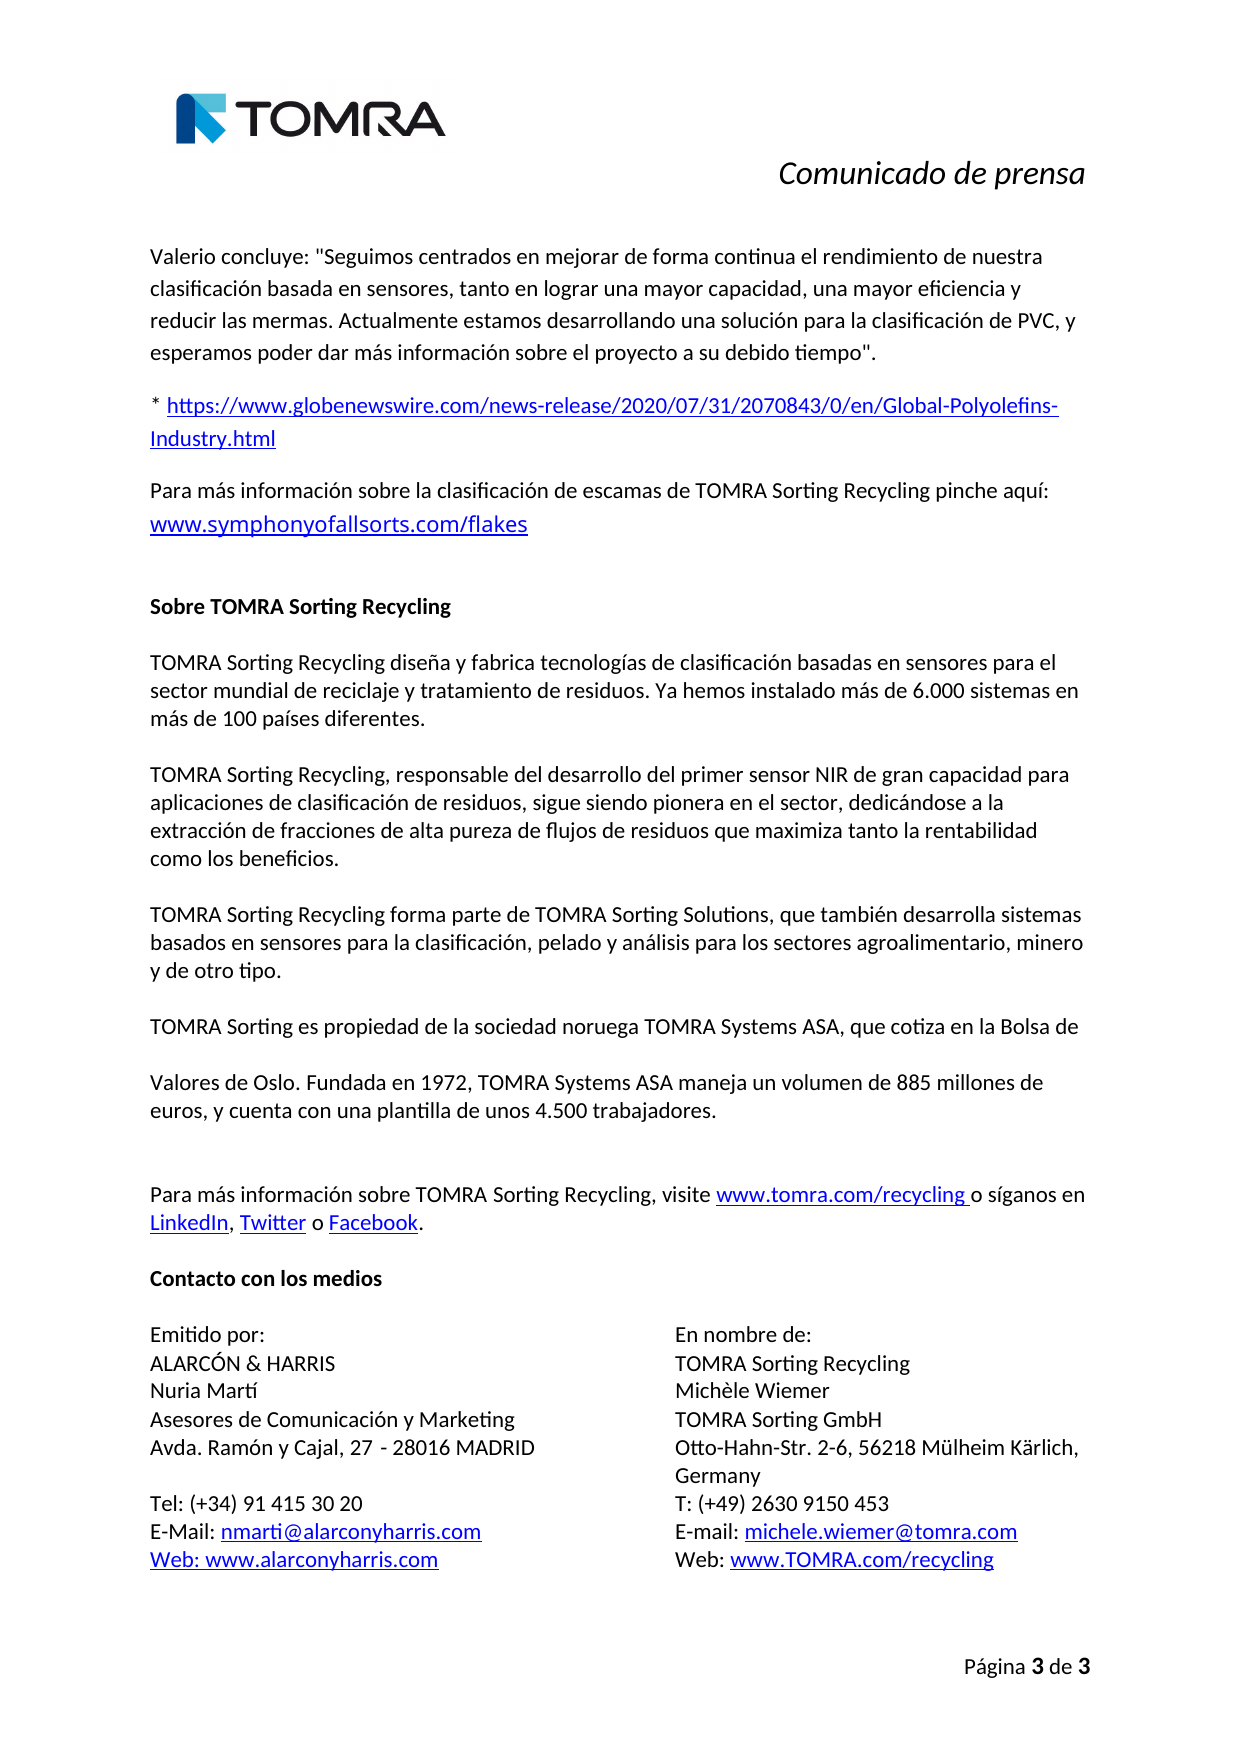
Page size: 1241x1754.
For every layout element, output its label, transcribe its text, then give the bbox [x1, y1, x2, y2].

text Valores de Oslo. Fundada en 1972, TOMRA Systems ASA maneja un volumen de 885 millones de euros, y cuenta con una plantilla de unos 4.500 trabajadores. [150, 1068, 1090, 1124]
text Valerio concluye: "Seguimos centrados en mejorar de forma continua el rendimiento de nuestra clasificación basada en sensores, tanto en lograr una mayor capacidad, una mayor eficiencia y reducir las mermas. Actualmente estamos desarrollando una solución para la clasificación de PVC, y esperamos poder dar más información sobre el proyecto a su debido tiempo". [150, 242, 1090, 366]
text Web: www.alarconyharris.com Web: www.TOMRA.com/recycling [150, 1545, 1090, 1573]
text Emitido por: En nombre de: [150, 1321, 1090, 1349]
text TOMRA Sorting Recycling forma parte de TOMRA Sorting Solutions, que también desarrolla sistemas basados en sensores para la clasificación, pelado y análisis para los sectores agroalimentario, minero y de otro tipo. [150, 900, 1090, 984]
text Asesores de Comunicación y Marketing TOMRA Sorting GmbH [150, 1405, 1090, 1433]
text TOMRA Sorting Recycling, responsable del desarrollo del primer sensor NIR de gran capacidad para aplicaciones de clasificación de residuos, sigue siendo pionera en el sector, dedicándose a la extracción de fracciones de alta pureza de flujos de residuos que maximiza tanto la rentabilidad como los beneficios. [150, 760, 1090, 900]
text TOMRA Sorting Recycling diseña y fabrica tecnologías de clasificación basadas en sensores para el sector mundial de reciclaje y tratamiento de residuos. Ya hemos instalado más de 6.000 sistemas en más de 100 países diferentes. [150, 648, 1090, 760]
text TOMRA Sorting es propiedad de la sociedad noruega TOMRA Systems ASA, que cotiza en la Bolsa de [150, 984, 1090, 1040]
text Contacto con los medios [150, 1264, 1090, 1293]
text Tel: (+34) 91 415 30 20 T: (+49) 2630 9150 453 [150, 1489, 1090, 1517]
text ALARCÓN & HARRIS TOMRA Sorting Recycling [150, 1349, 1090, 1377]
picture [159, 78, 456, 154]
text Nuria Martí Michèle Wiemer [150, 1377, 1090, 1405]
text * https://www.globenewswire.com/news-release/2020/07/31/2070843/0/en/Global-Polyolefins-Industry.html [150, 391, 1090, 452]
text Avda. Ramón y Cajal, 27 - 28016 MADRID Otto-Hahn-Str. 2-6, 56218 Mülheim Kärlich, Germany [150, 1433, 1090, 1489]
text Para más información sobre TOMRA Sorting Recycling, visite www.tomra.com/recycling o síganos en LinkedIn, Twitter o Facebook. [150, 1181, 1090, 1237]
text E-Mail: nmarti@alarconyharris.com E-mail: michele.wiemer@tomra.com [150, 1517, 1090, 1545]
text Sobre TOMRA Sorting Recycling [150, 592, 1090, 620]
text Para más información sobre la clasificación de escamas de TOMRA Sorting Recycling pinche aquí: www.symphonyofallsorts.com/flakes [150, 477, 1090, 539]
